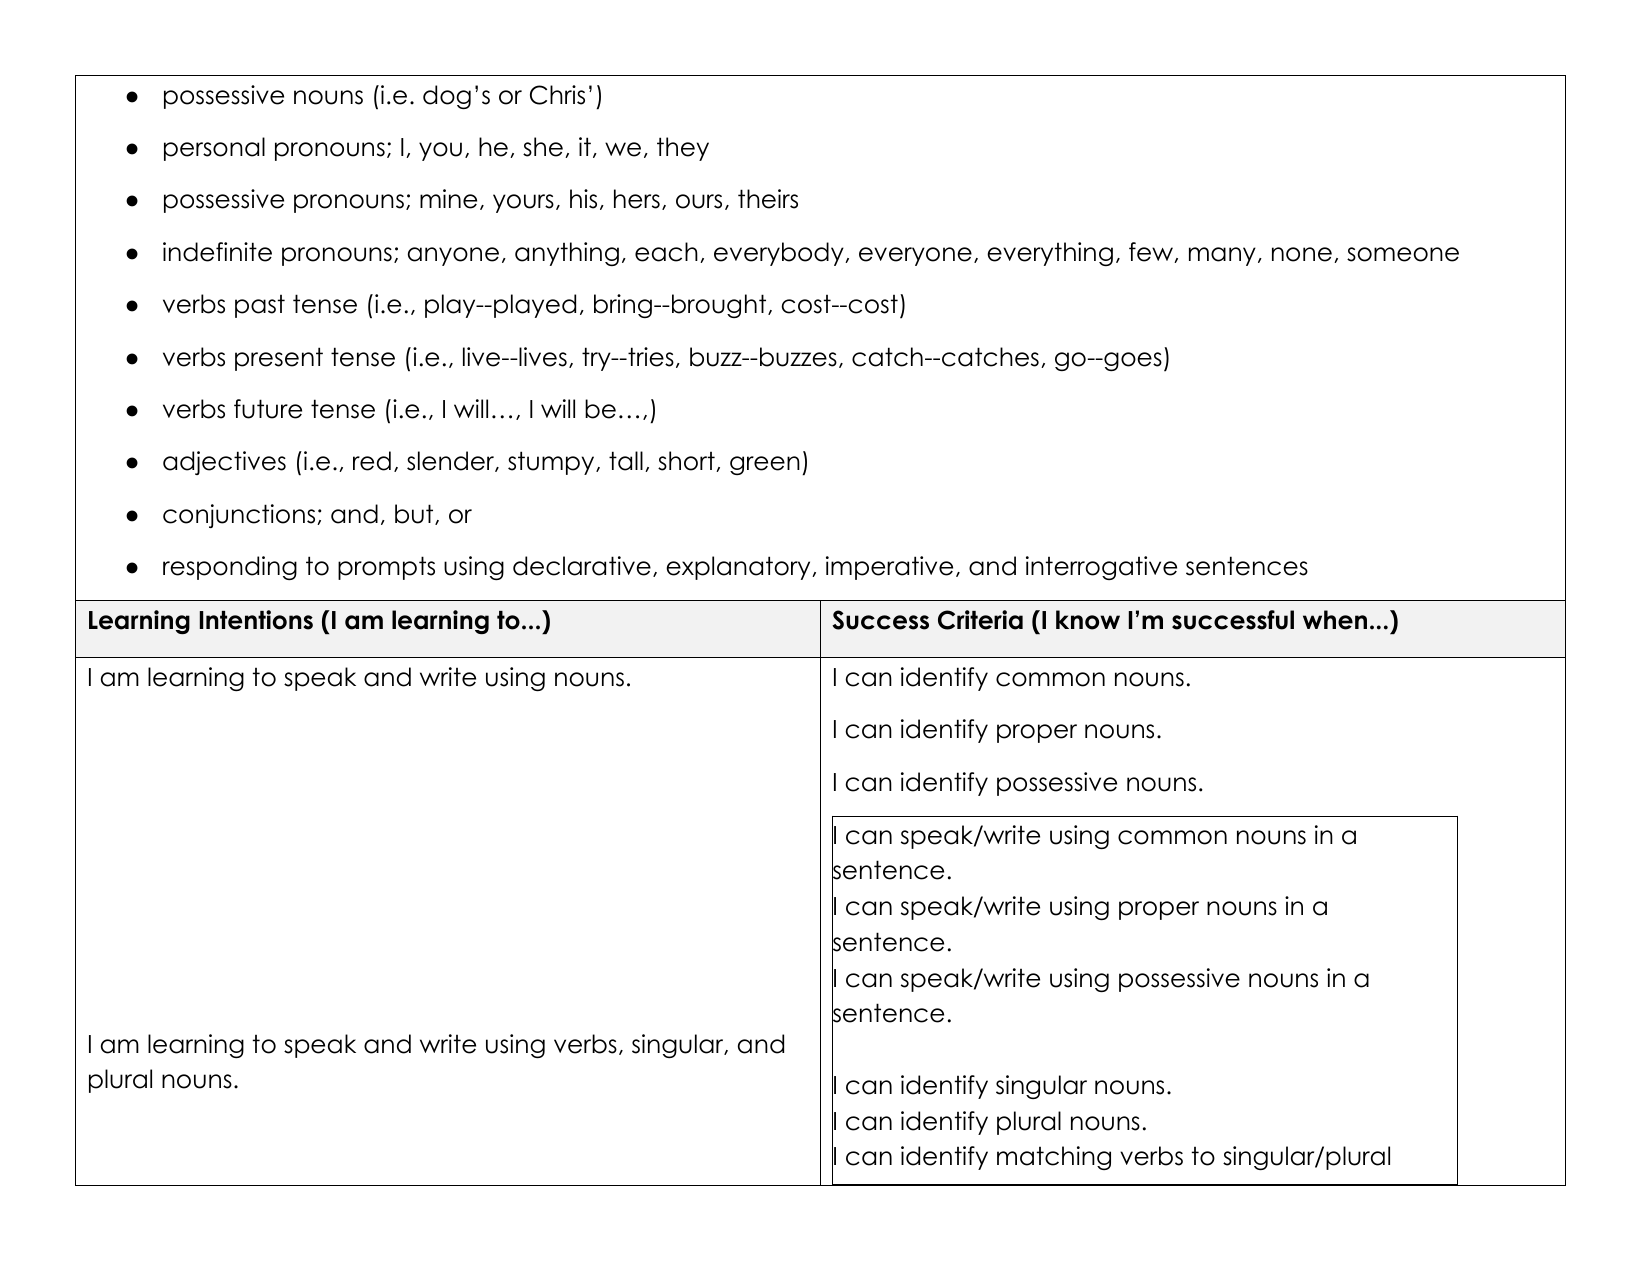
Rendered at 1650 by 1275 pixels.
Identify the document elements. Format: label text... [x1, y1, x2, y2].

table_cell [76, 658, 820, 1185]
table_cell Success Criteria (I know I’m successful when...) [821, 601, 1565, 657]
table_cell Learning Intentions (I am learning to...) [76, 601, 820, 657]
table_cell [76, 76, 1565, 600]
table_cell I can identify common nouns. I can identify proper nouns. I can identify possessive nouns. [821, 658, 1565, 1185]
